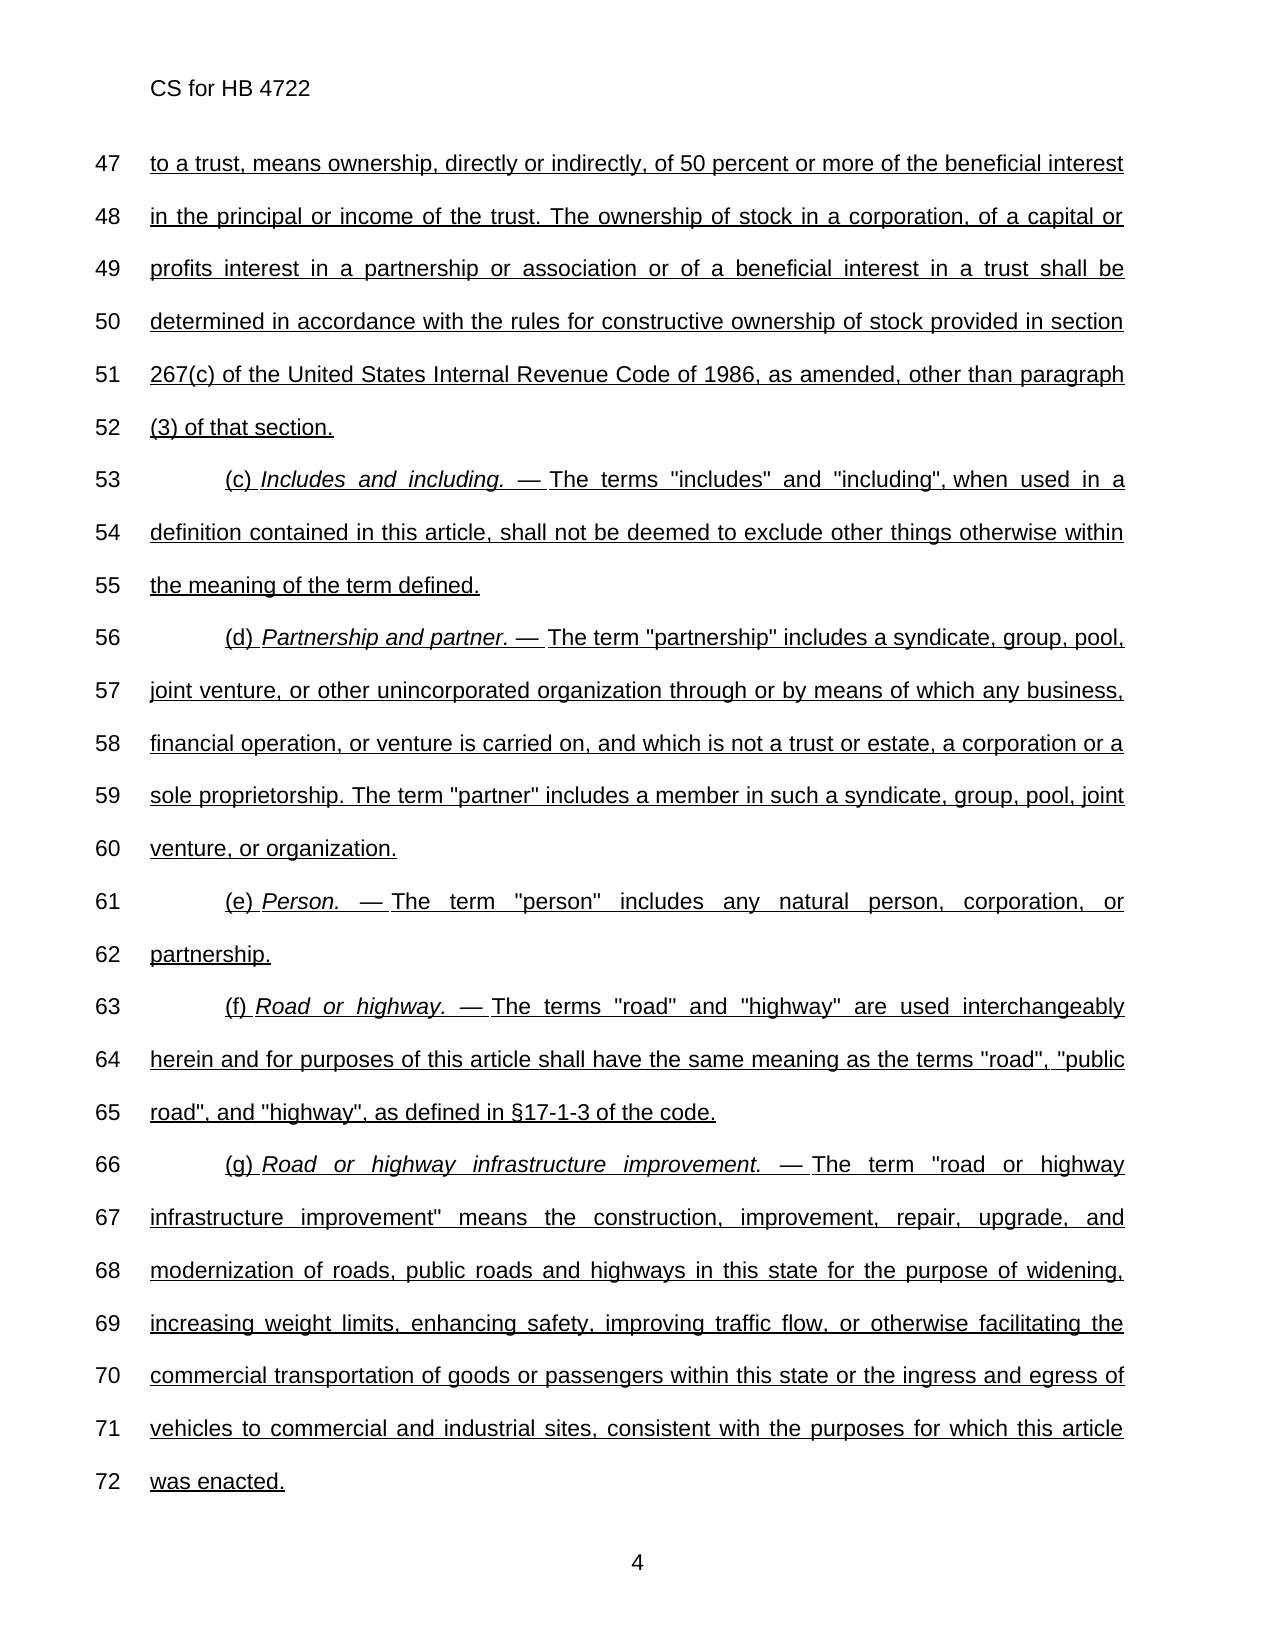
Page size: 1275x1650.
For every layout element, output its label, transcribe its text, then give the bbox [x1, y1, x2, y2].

text (g) Road or highway infrastructure improvement. — The term "road or highway infrastructure improvement" means the construction, improvement, repair, upgrade, and modernization of roads, public roads and highways in this state for the purpose of widening, increasing weight limits, enhancing safety, improving traffic flow, or otherwise facilitating the commercial transportation of goods or passengers within this state or the ingress and egress of vehicles to commercial and industrial sites, consistent with the purposes for which this article was enacted. [150, 1386, 1125, 1494]
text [150, 150, 1125, 278]
text (d) Partnership and partner. — The term "partnership" includes a syndicate, group, pool, joint venture, or other unincorporated organization through or by means of which any business, financial operation, or venture is carried on, and which is not a trust or estate, a corporation or a sole proprietorship. The term "partner" includes a member in such a syndicate, group, pool, joint venture, or organization. [150, 624, 1125, 805]
text (f) Road or highway. — The terms "road" and "highway" are used interchangeably herein and for purposes of this article shall have the same meaning as the terms "road", "public road", and "highway", as defined in §17-1-3 of the code. [150, 1070, 1125, 1125]
text (g) Road or highway infrastructure improvement. — The term "road or highway infrastructure improvement" means the construction, improvement, repair, upgrade, and modernization of roads, public roads and highways in this state for the purpose of widening, increasing weight limits, enhancing safety, improving traffic flow, or otherwise facilitating the commercial transportation of goods or passengers within this state or the ingress and egress of vehicles to commercial and industrial sites, consistent with the purposes for which this article was enacted. [150, 1228, 1125, 1385]
text (g) Road or highway infrastructure improvement. — The term "road or highway infrastructure improvement" means the construction, improvement, repair, upgrade, and modernization of roads, public roads and highways in this state for the purpose of widening, increasing weight limits, enhancing safety, improving traffic flow, or otherwise facilitating the commercial transportation of goods or passengers within this state or the ingress and egress of vehicles to commercial and industrial sites, consistent with the purposes for which this article was enacted. [150, 1151, 1125, 1227]
text (c) Includes and including. — The terms "includes" and "including", when used in a definition contained in this article, shall not be deemed to exclude other things otherwise within the meaning of the term defined. [150, 466, 1125, 598]
text (f) Road or highway. — The terms "road" and "highway" are used interchangeably herein and for purposes of this article shall have the same meaning as the terms "road", "public road", and "highway", as defined in §17-1-3 of the code. [150, 993, 1125, 1069]
text (d) Partnership and partner. — The term "partnership" includes a syndicate, group, pool, joint venture, or other unincorporated organization through or by means of which any business, financial operation, or venture is carried on, and which is not a trust or estate, a corporation or a sole proprietorship. The term "partner" includes a member in such a syndicate, group, pool, joint venture, or organization. [150, 806, 1125, 862]
text (e) Person. — The term "person" includes any natural person, corporation, or partnership. [150, 888, 1125, 967]
